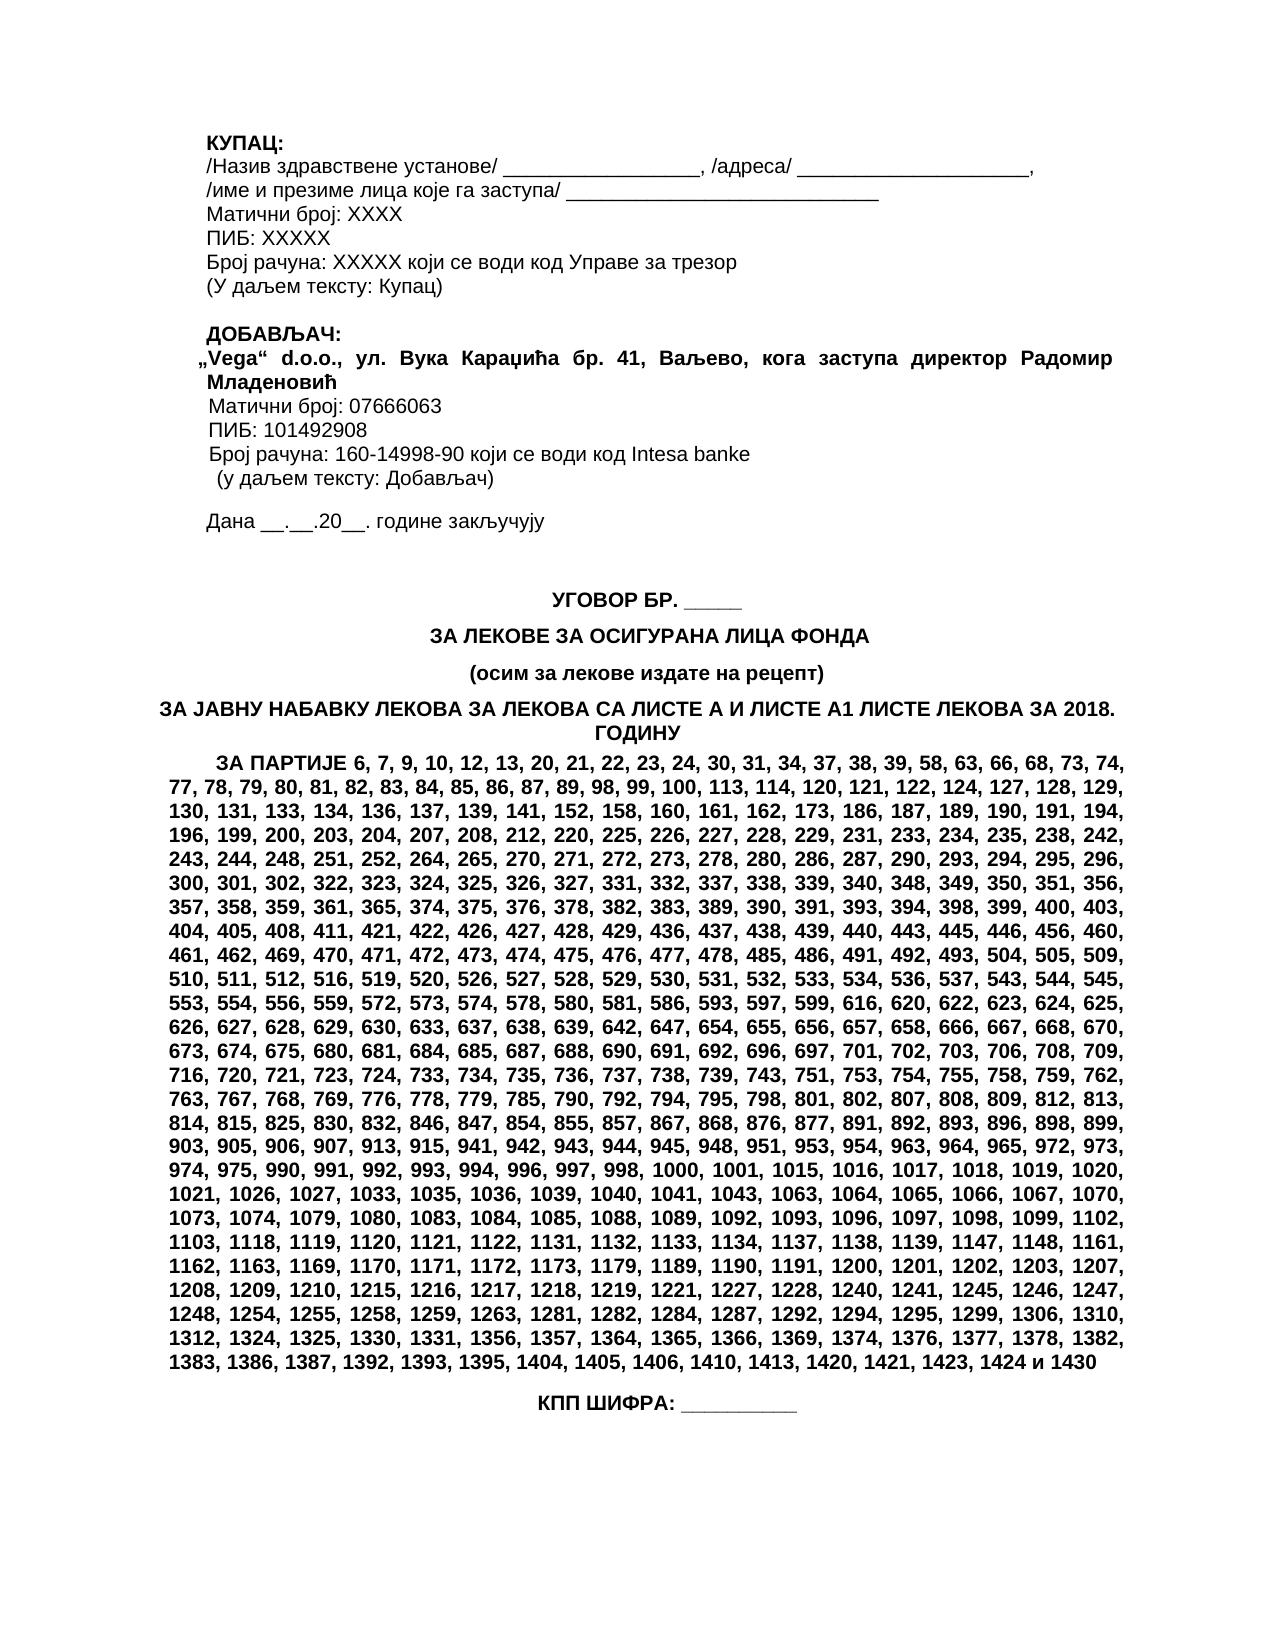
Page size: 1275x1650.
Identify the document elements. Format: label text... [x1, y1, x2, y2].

text Број рачуна: 160-14998-90 који се води код Intesa banke [197, 442, 1125, 466]
text ДОБАВЉАЧ: [206, 322, 1125, 346]
text КПП ШИФРА: __________ [209, 1391, 1125, 1414]
text /Назив здравствене установе/ _________________, /адреса/ ____________________, /име и презиме лица које га заступа/ ___________________________ [206, 155, 1079, 202]
text УГОВОР БР. _____ [169, 587, 1125, 611]
text (осим за лекове издате на рецепт) [169, 660, 1125, 684]
text Матични број: XXXX [206, 202, 1125, 226]
text КУПАЦ: [206, 131, 1125, 155]
text (у даљем тексту: Добављач) [211, 466, 1125, 490]
text ЗА ЈАВНУ НАБАВКУ ЛЕКОВА ЗА ЛЕКОВА СА ЛИСТЕ А И ЛИСТЕ А1 ЛИСТЕ ЛЕКОВА ЗА 2018. ГОДИНУ [150, 697, 1125, 745]
table_header „Vega“ d.o.o., ул. Вука Караџића бр. 41, Ваљево, кога заступа директор Радомир Младеновић [150, 346, 1125, 394]
text ПИБ: XXXXX [206, 226, 1125, 250]
table_cell Матични број: 07666063 [150, 394, 1125, 418]
text (У даљем тексту: Купац) [206, 274, 1125, 298]
table_cell ПИБ: 101492908 [150, 418, 1125, 442]
text ЗА ПАРТИЈЕ 6, 7, 9, 10, 12, 13, 20, 21, 22, 23, 24, 30, 31, 34, 37, 38, 39, 58, 63, 66, 68, 73, 74, 77, 78, 79, 80, 81, 82, 83, 84, 85, 86, 87, 89, 98, 99, 100, 113, 114, 120, 121, 122, 124, 127, 128, 129, 130, 131, 133, 134, 136, 137, 139, 141, 152, 158, 160, 161, 162, 173, 186, 187, 189, 190, 191, 194, 196, 199, 200, 203, 204, 207, 208, 212, 220, 225, 226, 227, 228, 229, 231, 233, 234, 235, 238, 242, 243, 244, 248, 251, 252, 264, 265, 270, 271, 272, 273, 278, 280, 286, 287, 290, 293, 294, 295, 296, 300, 301, 302, 322, 323, 324, 325, 326, 327, 331, 332, 337, 338, 339, 340, 348, 349, 350, 351, 356, 357, 358, 359, 361, 365, 374, 375, 376, 378, 382, 383, 389, 390, 391, 393, 394, 398, 399, 400, 403, 404, 405, 408, 411, 421, 422, 426, 427, 428, 429, 436, 437, 438, 439, 440, 443, 445, 446, 456, 460, 461, 462, 469, 470, 471, 472, 473, 474, 475, 476, 477, 478, 485, 486, 491, 492, 493, 504, 505, 509, 510, 511, 512, 516, 519, 520, 526, 527, 528, 529, 530, 531, 532, 533, 534, 536, 537, 543, 544, 545, 553, 554, 556, 559, 572, 573, 574, 578, 580, 581, 586, 593, 597, 599, 616, 620, 622, 623, 624, 625, 626, 627, 628, 629, 630, 633, 637, 638, 639, 642, 647, 654, 655, 656, 657, 658, 666, 667, 668, 670, 673, 674, 675, 680, 681, 684, 685, 687, 688, 690, 691, 692, 696, 697, 701, 702, 703, 706, 708, 709, 716, 720, 721, 723, 724, 733, 734, 735, 736, 737, 738, 739, 743, 751, 753, 754, 755, 758, 759, 762, 763, 767, 768, 769, 776, 778, 779, 785, 790, 792, 794, 795, 798, 801, 802, 807, 808, 809, 812, 813, 814, 815, 825, 830, 832, 846, 847, 854, 855, 857, 867, 868, 876, 877, 891, 892, 893, 896, 898, 899, 903, 905, 906, 907, 913, 915, 941, 942, 943, 944, 945, 948, 951, 953, 954, 963, 964, 965, 972, 973, 974, 975, 990, 991, 992, 993, 994, 996, 997, 998, 1000, 1001, 1015, 1016, 1017, 1018, 1019, 1020, 1021, 1026, 1027, 1033, 1035, 1036, 1039, 1040, 1041, 1043, 1063, 1064, 1065, 1066, 1067, 1070, 1073, 1074, 1079, 1080, 1083, 1084, 1085, 1088, 1089, 1092, 1093, 1096, 1097, 1098, 1099, 1102, 1103, 1118, 1119, 1120, 1121, 1122, 1131, 1132, 1133, 1134, 1137, 1138, 1139, 1147, 1148, 1161, 1162, 1163, 1169, 1170, 1171, 1172, 1173, 1179, 1189, 1190, 1191, 1200, 1201, 1202, 1203, 1207, 1208, 1209, 1210, 1215, 1216, 1217, 1218, 1219, 1221, 1227, 1228, 1240, 1241, 1245, 1246, 1247, 1248, 1254, 1255, 1258, 1259, 1263, 1281, 1282, 1284, 1287, 1292, 1294, 1295, 1299, 1306, 1310, 1312, 1324, 1325, 1330, 1331, 1356, 1357, 1364, 1365, 1366, 1369, 1374, 1376, 1377, 1378, 1382, 1383, 1386, 1387, 1392, 1393, 1395, 1404, 1405, 1406, 1410, 1413, 1420, 1421, 1423, 1424 и 1430 [169, 751, 1125, 1374]
text Број рачуна: XXXXX који се води код Управе за трезор [206, 250, 1125, 274]
text ЗА ЛЕКОВЕ ЗА ОСИГУРАНА ЛИЦА ФОНДА [169, 624, 1125, 648]
text Дана __.__.20__. године закључују [206, 509, 1125, 533]
